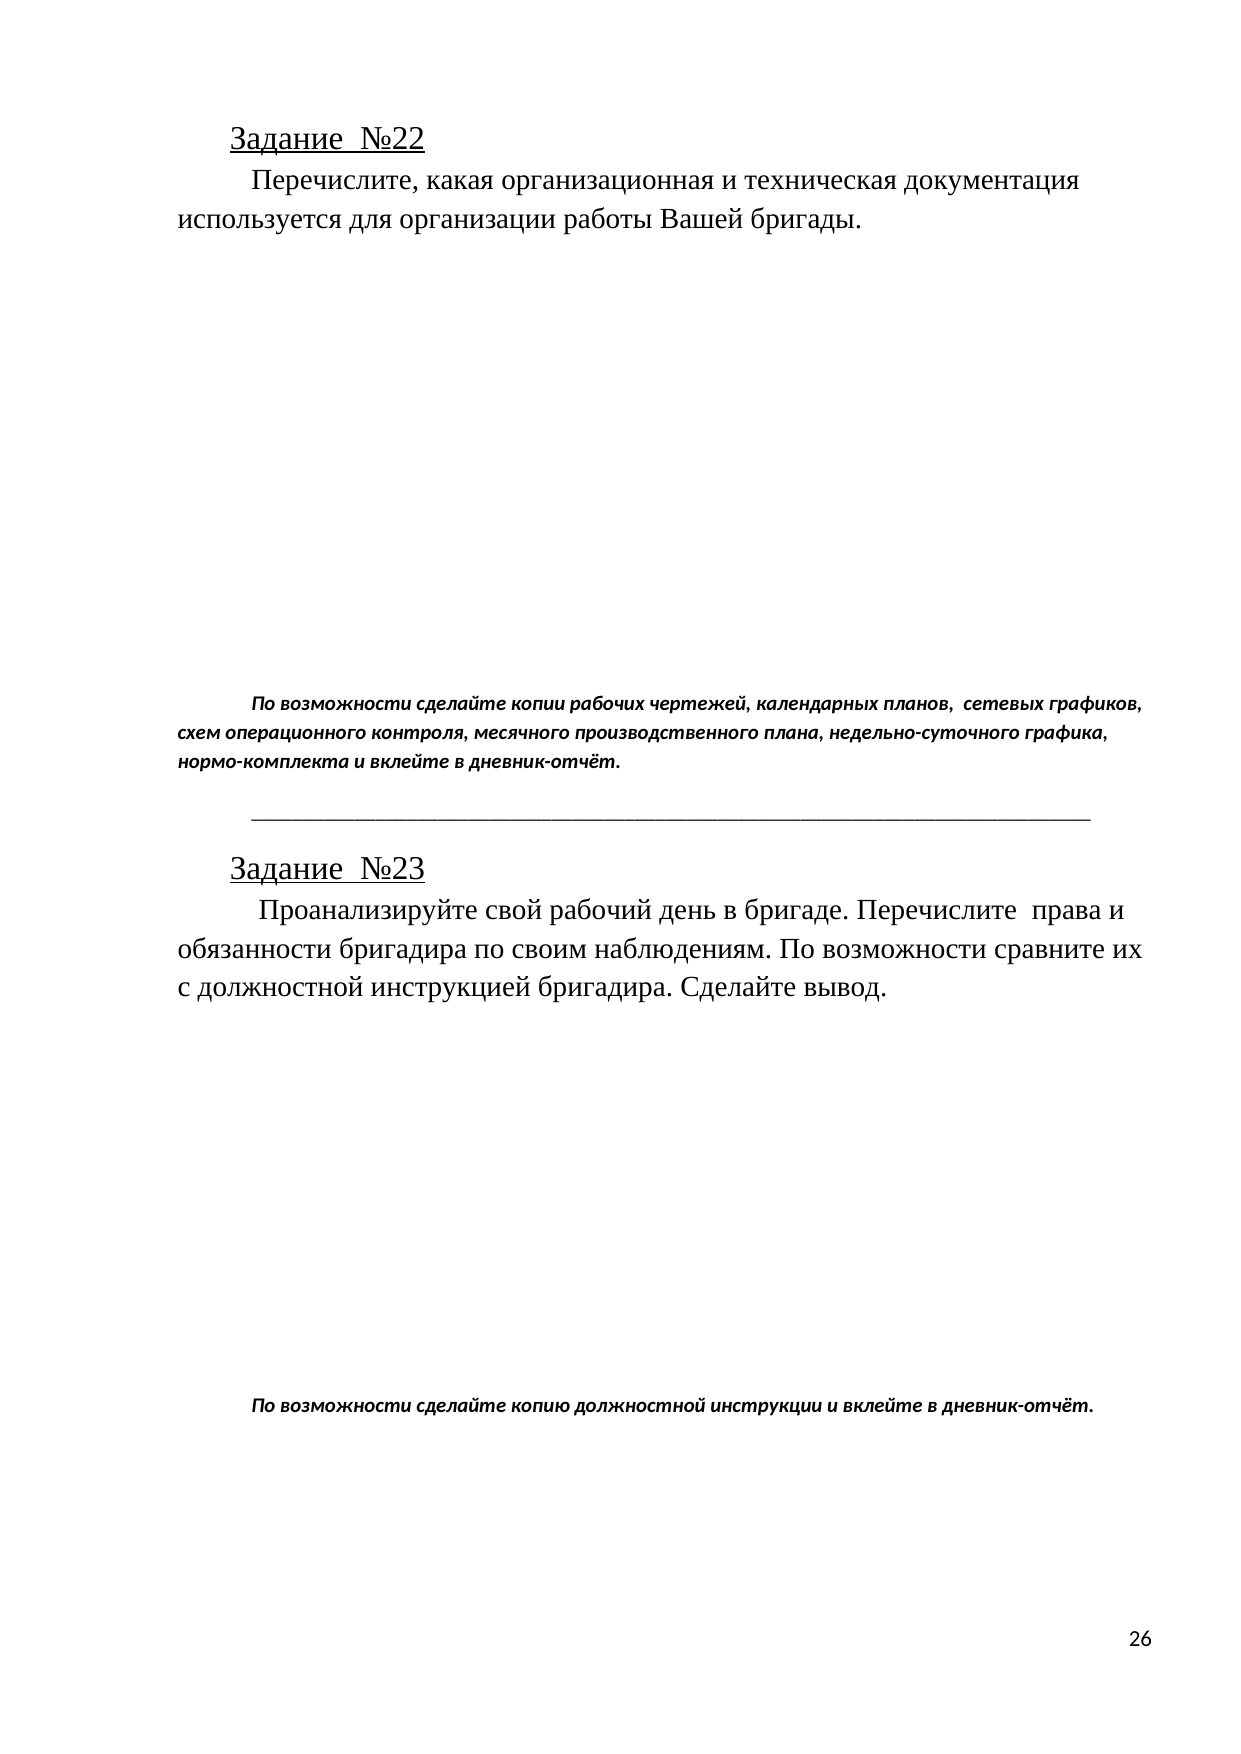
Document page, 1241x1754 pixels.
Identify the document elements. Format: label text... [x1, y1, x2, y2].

text По возможности сделайте копии рабочих чертежей, календарных планов, сетевых графиков, схем операционного контроля, месячного производственного плана, недельно-суточного графика, нормо-комплекта и вклейте в дневник-отчёт. [177, 690, 1152, 774]
text _________________________________________________________________________________ [177, 798, 1152, 824]
text По возможности сделайте копию должностной инструкции и вклейте в дневник-отчёт. [177, 1392, 1152, 1418]
text Перечислите, какая организационная и техническая документация используется для организации работы Вашей бригады. [177, 162, 1152, 234]
list Задание №22 [229, 118, 1152, 156]
text Проанализируйте свой рабочий день в бригаде. Перечислите права и обязанности бригадира по своим наблюдениям. По возможности сравните их с должностной инструкцией бригадира. Сделайте вывод. [177, 892, 1152, 1003]
list Задание №23 [229, 848, 1152, 887]
